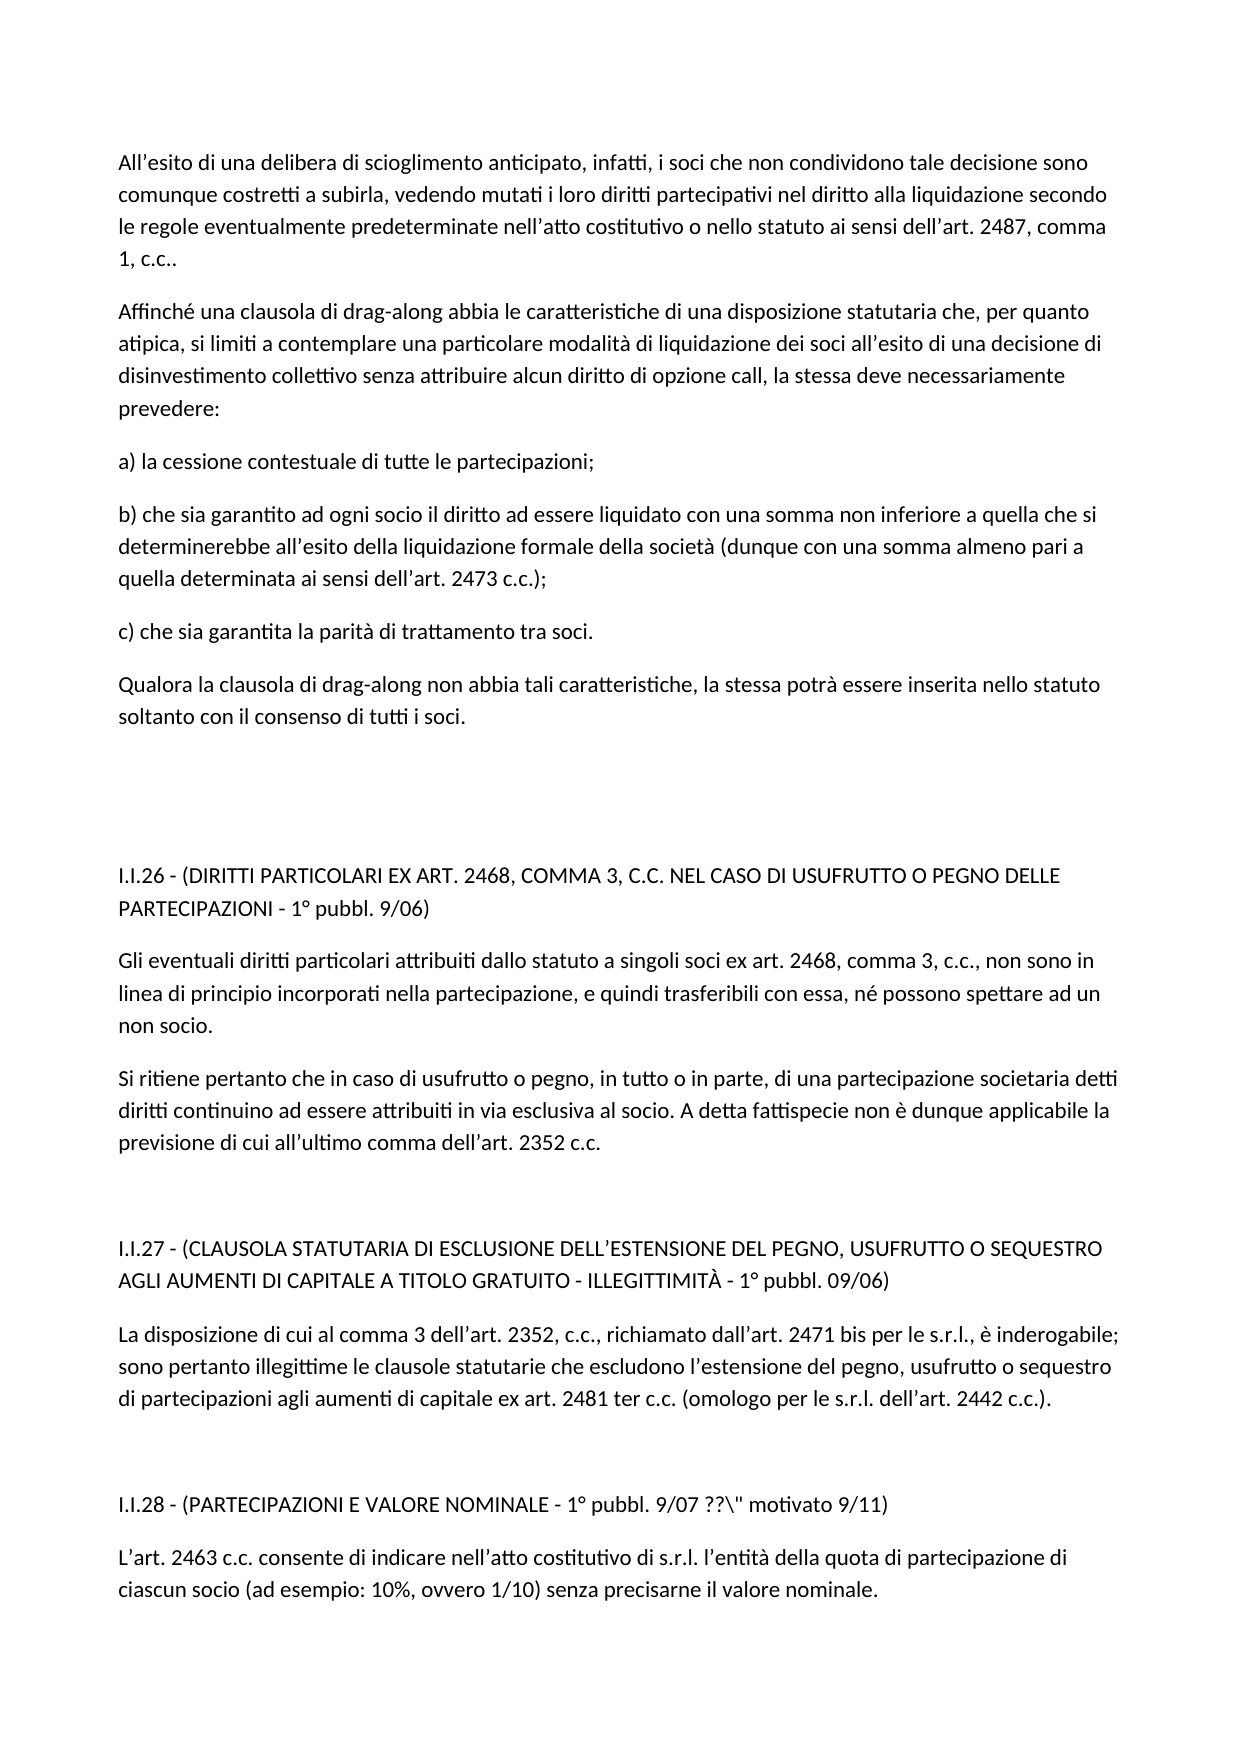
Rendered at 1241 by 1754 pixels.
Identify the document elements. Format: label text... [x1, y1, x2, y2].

text Qualora la clausola di drag-along non abbia tali caratteristiche, la stessa potrà essere inserita nello statuto soltanto con il consenso di tutti i soci. [118, 670, 1122, 730]
text All’esito di una delibera di scioglimento anticipato, infatti, i soci che non condividono tale decisione sono comunque costretti a subirla, vedendo mutati i loro diritti partecipativi nel diritto alla liquidazione secondo le regole eventualmente predeterminate nell’atto costitutivo o nello statuto ai sensi dell’art. 2487, comma 1, c.c.. [118, 148, 1122, 272]
text Affinché una clausola di drag-along abbia le caratteristiche di una disposizione statutaria che, per quanto atipica, si limiti a contemplare una particolare modalità di liquidazione dei soci all’esito di una decisione di disinvestimento collettivo senza attribuire alcun diritto di opzione call, la stessa deve necessariamente prevedere: [118, 297, 1122, 422]
text La disposizione di cui al comma 3 dell’art. 2352, c.c., richiamato dall’art. 2471 bis per le s.r.l., è inderogabile; sono pertanto illegittime le clausole statutarie che escludono l’estensione del pegno, usufrutto o sequestro di partecipazioni agli aumenti di capitale ex art. 2481 ter c.c. (omologo per le s.r.l. dell’art. 2442 c.c.). [118, 1320, 1122, 1412]
text L’art. 2463 c.c. consente di indicare nell’atto costitutivo di s.r.l. l’entità della quota di partecipazione di ciascun socio (ad esempio: 10%, ovvero 1/10) senza precisarne il valore nominale. [118, 1543, 1122, 1603]
text c) che sia garantita la parità di trattamento tra soci. [118, 617, 1122, 645]
text Si ritiene pertanto che in caso di usufrutto o pegno, in tutto o in parte, di una partecipazione societaria detti diritti continuino ad essere attribuiti in via esclusiva al socio. A detta fattispecie non è dunque applicabile la previsione di cui all’ultimo comma dell’art. 2352 c.c. [118, 1064, 1122, 1156]
text I.I.26 - (DIRITTI PARTICOLARI EX ART. 2468, COMMA 3, C.C. NEL CASO DI USUFRUTTO O PEGNO DELLE PARTECIPAZIONI - 1° pubbl. 9/06) [118, 861, 1122, 922]
text I.I.27 - (CLAUSOLA STATUTARIA DI ESCLUSIONE DELL’ESTENSIONE DEL PEGNO, USUFRUTTO O SEQUESTRO AGLI AUMENTI DI CAPITALE A TITOLO GRATUITO - ILLEGITTIMITÀ - 1° pubbl. 09/06) [118, 1234, 1122, 1295]
text Gli eventuali diritti particolari attribuiti dallo statuto a singoli soci ex art. 2468, comma 3, c.c., non sono in linea di principio incorporati nella partecipazione, e quindi trasferibili con essa, né possono spettare ad un non socio. [118, 947, 1122, 1039]
text I.I.28 - (PARTECIPAZIONI E VALORE NOMINALE - 1° pubbl. 9/07 ??\" motivato 9/11) [118, 1490, 1122, 1518]
text a) la cessione contestuale di tutte le partecipazioni; [118, 447, 1122, 475]
text b) che sia garantito ad ogni socio il diritto ad essere liquidato con una somma non inferiore a quella che si determinerebbe all’esito della liquidazione formale della società (dunque con una somma almeno pari a quella determinata ai sensi dell’art. 2473 c.c.); [118, 500, 1122, 592]
